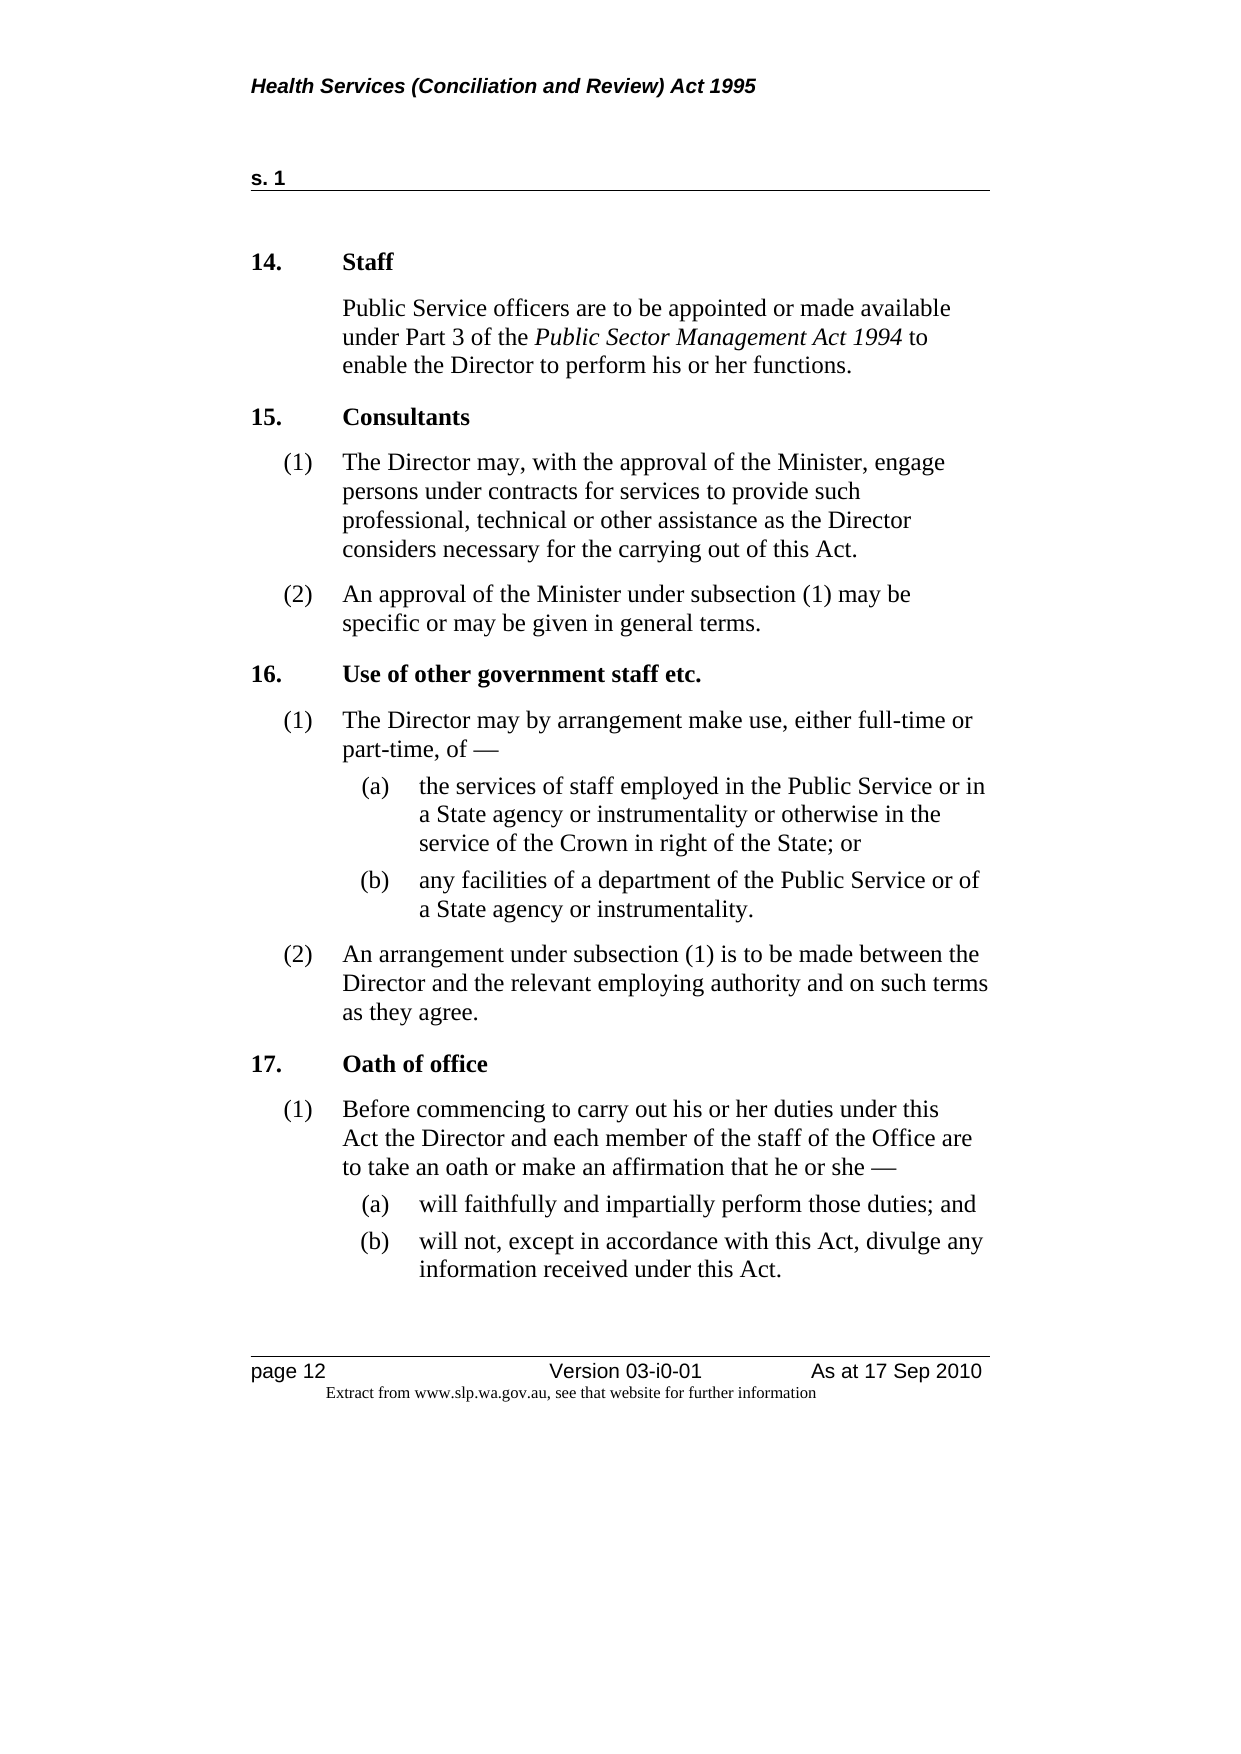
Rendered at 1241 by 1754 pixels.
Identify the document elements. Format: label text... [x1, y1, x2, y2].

subtitle 14. Staff [251, 247, 990, 276]
text (a) the services of staff employed in the Public Service or in a State agency or instrumentality or otherwise in the service of the Crown in right of the State; or [251, 771, 990, 857]
text (1) The Director may by arrangement make use, either full-time or part-time, of — [251, 705, 990, 762]
text (b) any facilities of a department of the Public Service or of a State agency or instrumentality. [251, 865, 990, 923]
subtitle 16. Use of other government staff etc. [251, 659, 990, 688]
text (a) will faithfully and impartially perform those duties; and [251, 1189, 990, 1217]
text (1) The Director may, with the approval of the Minister, engage persons under contracts for services to provide such professional, technical or other assistance as the Director considers necessary for the carrying out of this Act. [251, 447, 990, 562]
text (2) An arrangement under subsection (1) is to be made between the Director and the relevant employing authority and on such terms as they agree. [251, 939, 990, 1026]
text Public Service officers are to be appointed or made available under Part 3 of the Public Sector Management Act 1994 to enable the Director to perform his or her functions. [251, 293, 990, 379]
text (b) will not, except in accordance with this Act, divulge any information received under this Act. [251, 1226, 990, 1283]
text (1) Before commencing to carry out his or her duties under this Act the Director and each member of the staff of the Office are to take an oath or make an affirmation that he or she — [251, 1094, 990, 1180]
subtitle 15. Consultants [251, 402, 990, 431]
text (2) An approval of the Minister under subsection (1) may be specific or may be given in general terms. [251, 579, 990, 637]
subtitle 17. Oath of office [251, 1049, 990, 1077]
